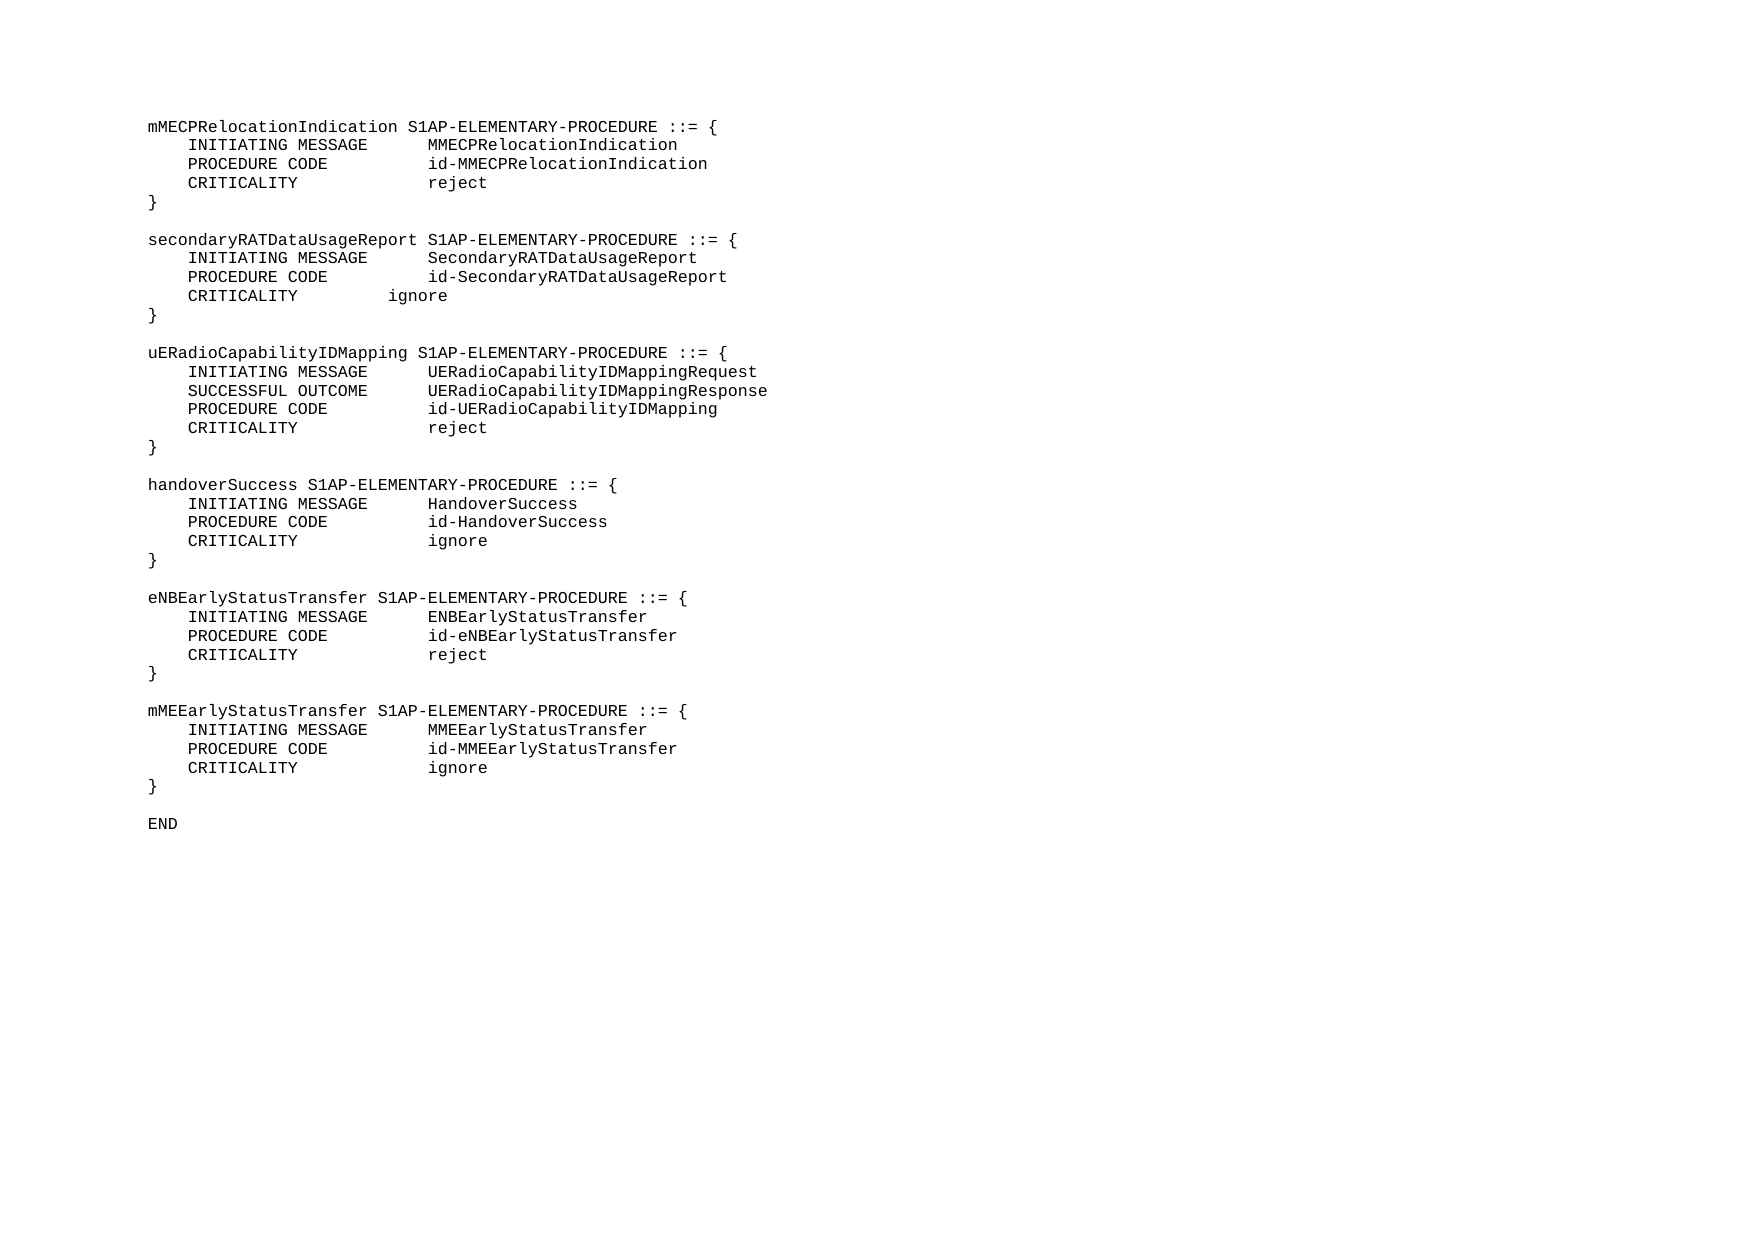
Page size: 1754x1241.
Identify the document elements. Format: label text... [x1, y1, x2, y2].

text PROCEDURE CODE id-MMEEarlyStatusTransfer [148, 740, 1636, 759]
text PROCEDURE CODE id-HandoverSuccess [148, 514, 1636, 533]
text CRITICALITY ignore [148, 533, 1636, 552]
text } [148, 778, 1636, 797]
text INITIATING MESSAGE HandoverSuccess [148, 495, 1636, 514]
text } [148, 665, 1636, 684]
text PROCEDURE CODE id-MMECPRelocationIndication [148, 156, 1636, 175]
text CRITICALITY reject [148, 646, 1636, 665]
text CRITICALITY ignore [148, 288, 1636, 307]
text PROCEDURE CODE id-SecondaryRATDataUsageReport [148, 269, 1636, 288]
text mMECPRelocationIndication S1AP-ELEMENTARY-PROCEDURE ::= { [148, 118, 1636, 137]
text mMEEarlyStatusTransfer S1AP-ELEMENTARY-PROCEDURE ::= { [148, 703, 1636, 721]
text } [148, 193, 1636, 212]
text INITIATING MESSAGE SecondaryRATDataUsageReport [148, 250, 1636, 269]
text eNBEarlyStatusTransfer S1AP-ELEMENTARY-PROCEDURE ::= { [148, 589, 1636, 608]
text PROCEDURE CODE id-UERadioCapabilityIDMapping [148, 401, 1636, 420]
text } [148, 552, 1636, 571]
text SUCCESSFUL OUTCOME UERadioCapabilityIDMappingResponse [148, 382, 1636, 401]
text INITIATING MESSAGE MMECPRelocationIndication [148, 137, 1636, 156]
text INITIATING MESSAGE MMEEarlyStatusTransfer [148, 721, 1636, 740]
text CRITICALITY reject [148, 175, 1636, 193]
text INITIATING MESSAGE ENBEarlyStatusTransfer [148, 608, 1636, 627]
text END [148, 816, 1636, 834]
text handoverSuccess S1AP-ELEMENTARY-PROCEDURE ::= { [148, 476, 1636, 495]
text CRITICALITY ignore [148, 759, 1636, 778]
text } [148, 439, 1636, 457]
text CRITICALITY reject [148, 420, 1636, 439]
text PROCEDURE CODE id-eNBEarlyStatusTransfer [148, 627, 1636, 646]
text } [148, 307, 1636, 326]
text uERadioCapabilityIDMapping S1AP-ELEMENTARY-PROCEDURE ::= { [148, 344, 1636, 363]
text INITIATING MESSAGE UERadioCapabilityIDMappingRequest [148, 363, 1636, 382]
text secondaryRATDataUsageReport S1AP-ELEMENTARY-PROCEDURE ::= { [148, 231, 1636, 250]
